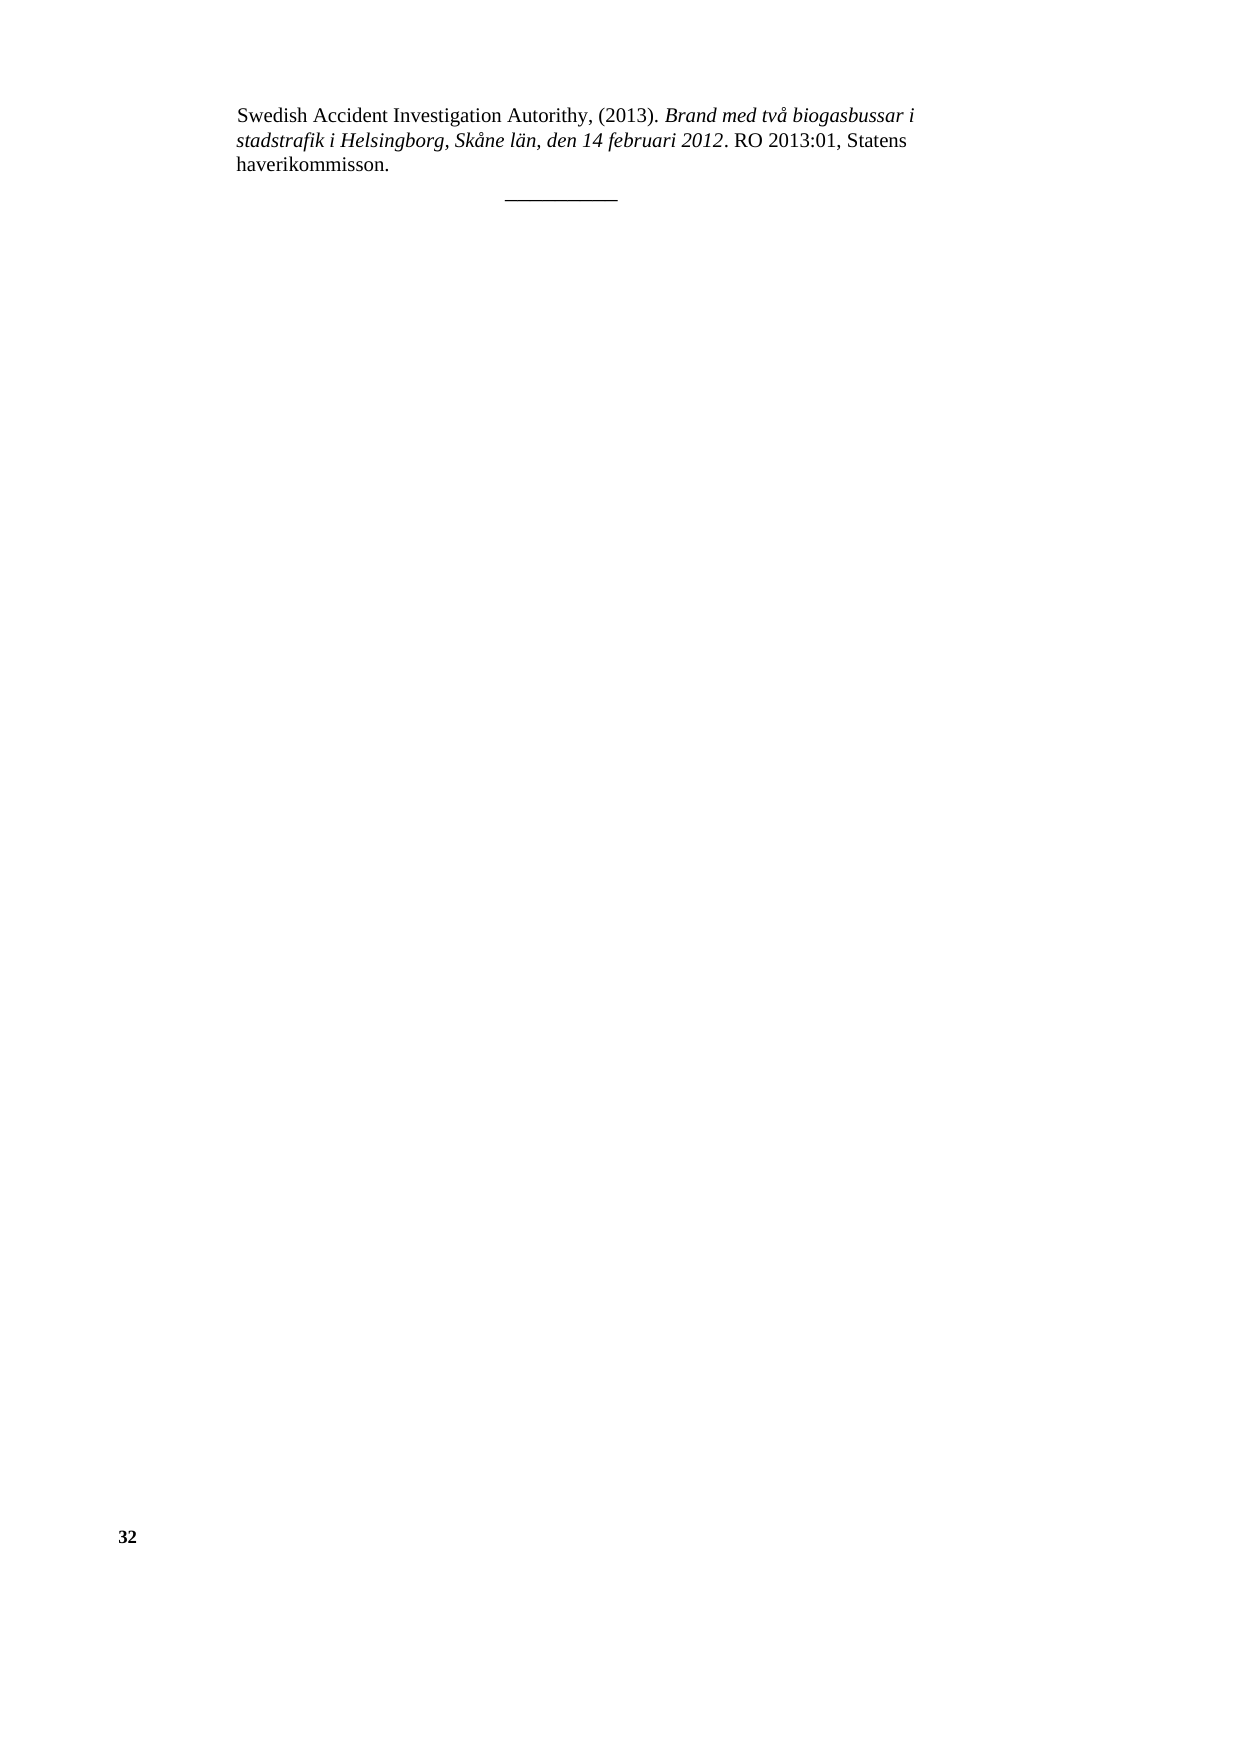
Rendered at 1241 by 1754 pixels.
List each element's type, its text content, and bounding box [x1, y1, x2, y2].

text Swedish Accident Investigation Autorithy, (2013). Brand med två biogasbussar i stadstrafik i Helsingborg, Skåne län, den 14 februari 2012. RO 2013:01, Statens haverikommisson. [236, 103, 1007, 176]
text _________ [118, 176, 1004, 204]
